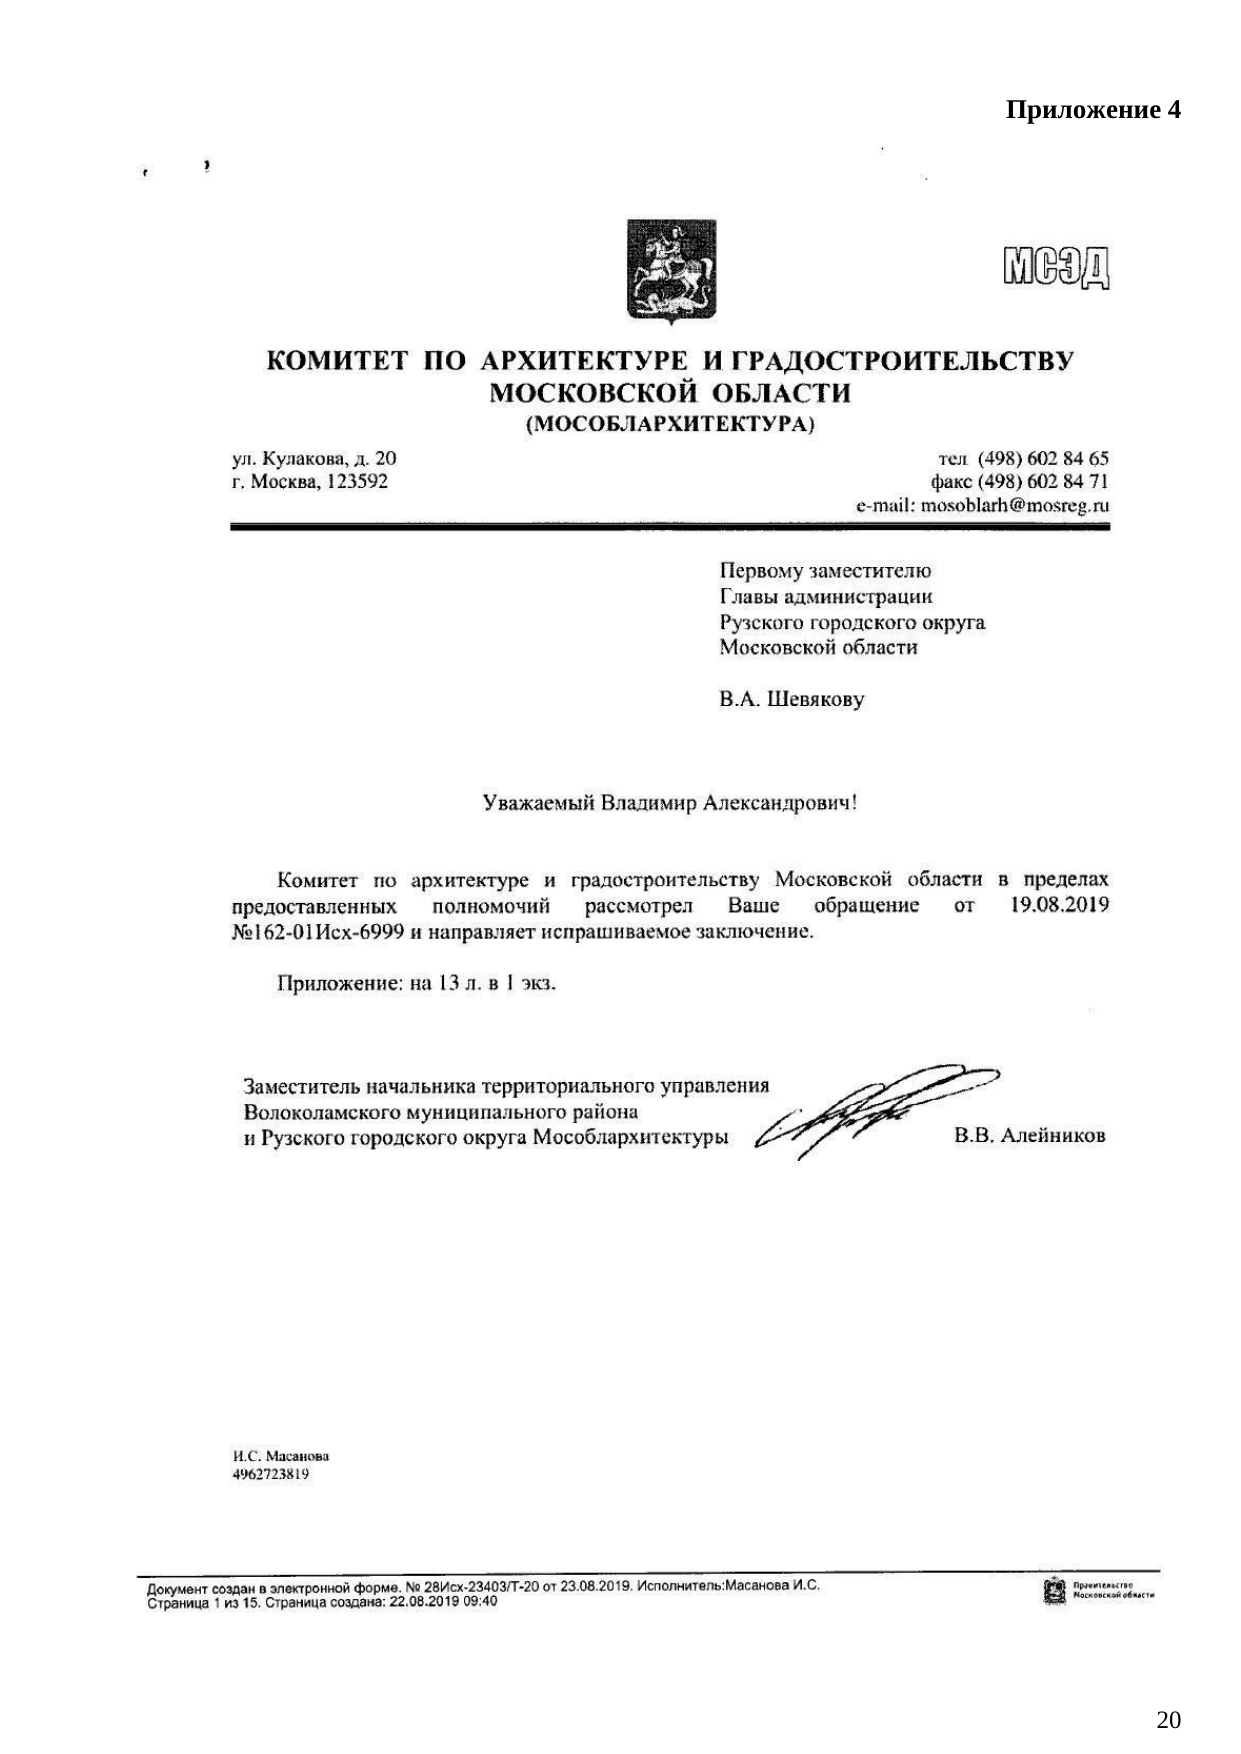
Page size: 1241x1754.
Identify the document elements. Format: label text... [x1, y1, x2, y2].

subtitle Приложение 4 [103, 93, 1181, 124]
picture [103, 130, 1182, 1657]
